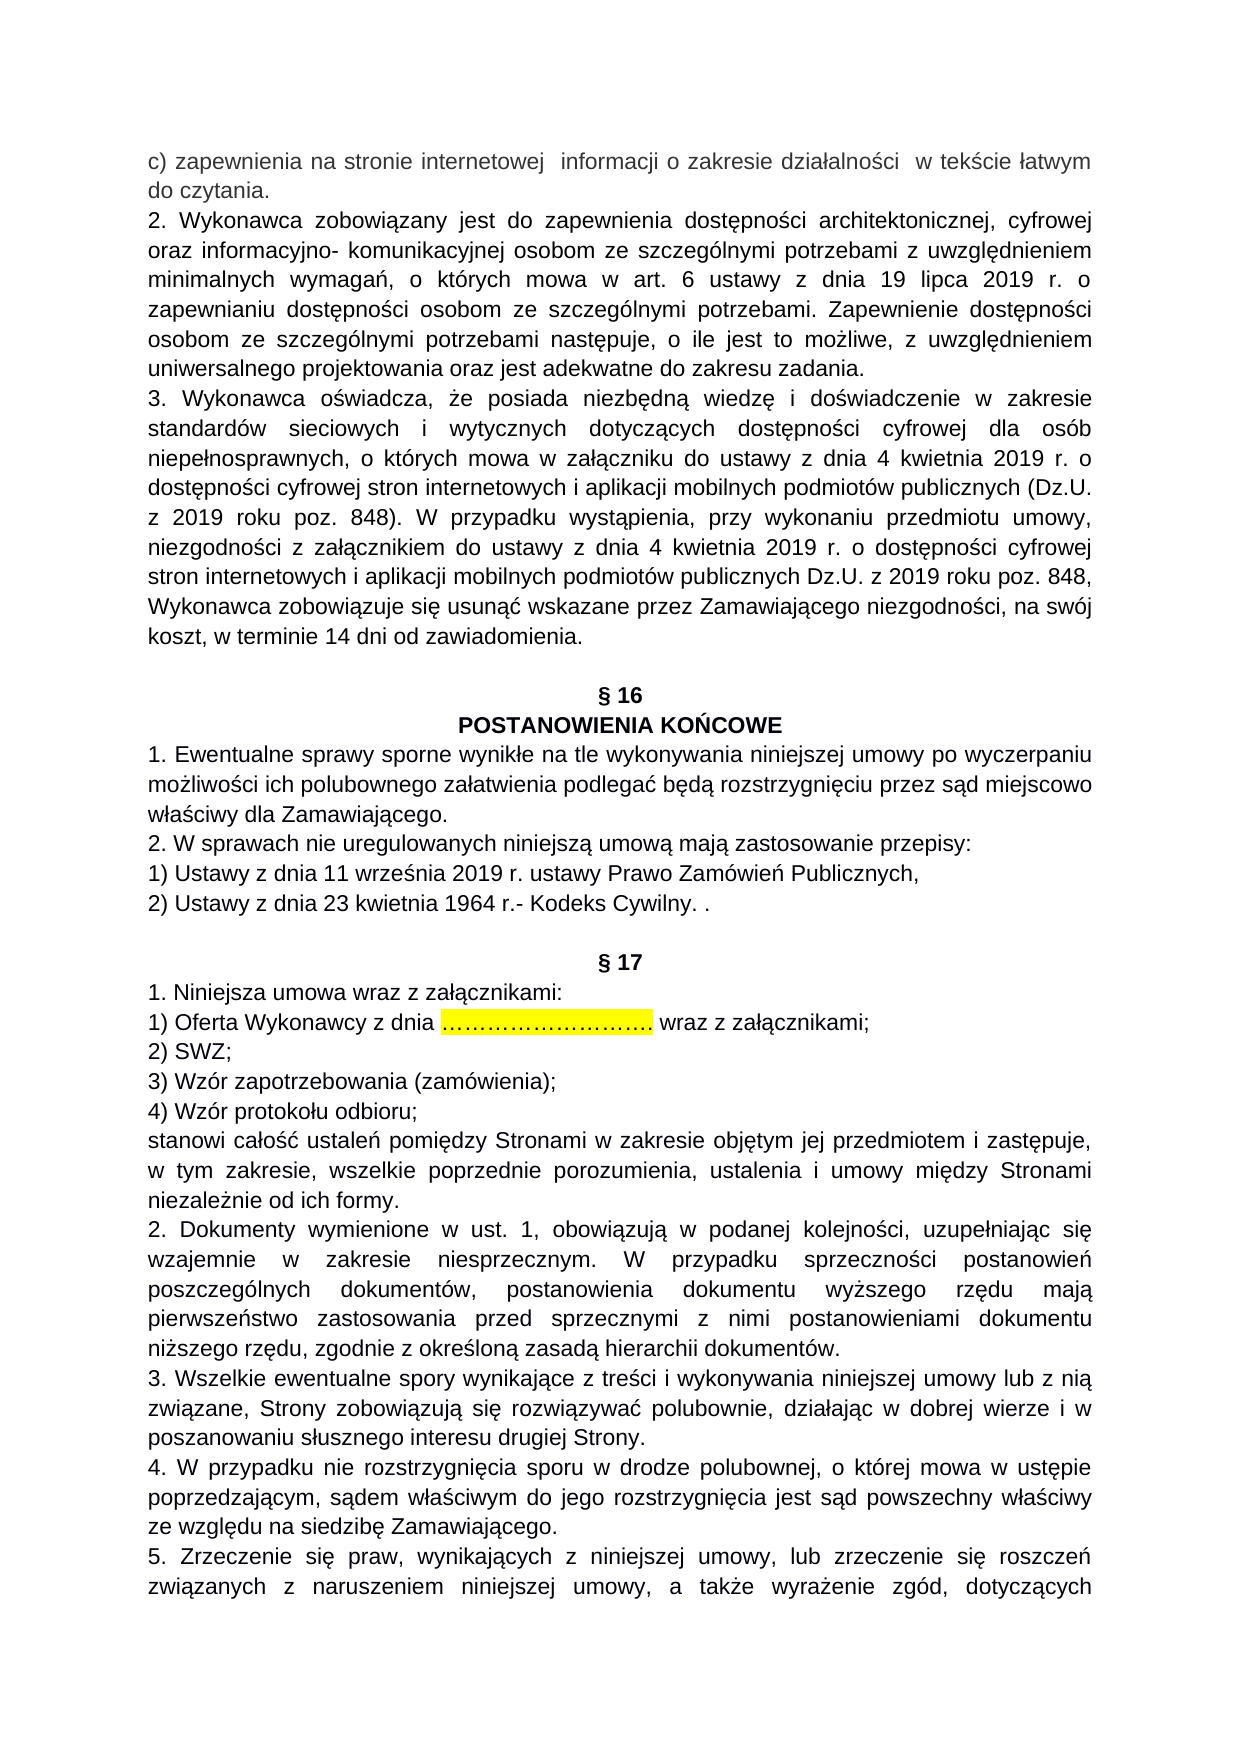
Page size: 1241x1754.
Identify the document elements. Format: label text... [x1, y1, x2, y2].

text § 17 [148, 949, 1093, 976]
text 3. Wykonawca oświadcza, że posiada niezbędną wiedzę i doświadczenie w zakresie standardów sieciowych i wytycznych dotyczących dostępności cyfrowej dla osób niepełnosprawnych, o których mowa w załączniku do ustawy z dnia 4 kwietnia 2019 r. o dostępności cyfrowej stron internetowych i aplikacji mobilnych podmiotów publicznych (Dz.U. z 2019 roku poz. 848). W przypadku wystąpienia, przy wykonaniu przedmiotu umowy, niezgodności z załącznikiem do ustawy z dnia 4 kwietnia 2019 r. o dostępności cyfrowej stron internetowych i aplikacji mobilnych podmiotów publicznych Dz.U. z 2019 roku poz. 848, Wykonawca zobowiązuje się usunąć wskazane przez Zamawiającego niezgodności, na swój koszt, w terminie 14 dni od zawiadomienia. [148, 385, 1093, 649]
text 4. W przypadku nie rozstrzygnięcia sporu w drodze polubownej, o której mowa w ustępie poprzedzającym, sądem właściwym do jego rozstrzygnięcia jest sąd powszechny właściwy ze względu na siedzibę Zamawiającego. [148, 1454, 1093, 1539]
text 2) Ustawy z dnia 23 kwietnia 1964 r.- Kodeks Cywilny. . [148, 890, 1093, 916]
text 4) Wzór protokołu odbioru; [148, 1098, 1093, 1124]
text 1) Ustawy z dnia 11 września 2019 r. ustawy Prawo Zamówień Publicznych, [148, 860, 1093, 886]
text § 16 [148, 682, 1093, 708]
text stanowi całość ustaleń pomiędzy Stronami w zakresie objętym jej przedmiotem i zastępuje, w tym zakresie, wszelkie poprzednie porozumienia, ustalenia i umowy między Stronami niezależnie od ich formy. [148, 1127, 1093, 1213]
text 1. Niniejsza umowa wraz z załącznikami: [148, 979, 1093, 1005]
text 1. Ewentualne sprawy sporne wynikłe na tle wykonywania niniejszej umowy po wyczerpaniu możliwości ich polubownego załatwienia podlegać będą rozstrzygnięciu przez sąd miejscowo właściwy dla Zamawiającego. [148, 741, 1093, 827]
text 2. W sprawach nie uregulowanych niniejszą umową mają zastosowanie przepisy: [148, 830, 1093, 857]
text 2. Wykonawca zobowiązany jest do zapewnienia dostępności architektonicznej, cyfrowej oraz informacyjno- komunikacyjnej osobom ze szczególnymi potrzebami z uwzględnieniem minimalnych wymagań, o których mowa w art. 6 ustawy z dnia 19 lipca 2019 r. o zapewnianiu dostępności osobom ze szczególnymi potrzebami. Zapewnienie dostępności osobom ze szczególnymi potrzebami następuje, o ile jest to możliwe, z uwzględnieniem uniwersalnego projektowania oraz jest adekwatne do zakresu zadania. [148, 207, 1093, 382]
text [148, 1543, 1093, 1599]
text 2) SWZ; [148, 1038, 1093, 1064]
text POSTANOWIENIA KOŃCOWE [148, 712, 1093, 738]
text c) zapewnienia na stronie internetowej informacji o zakresie działalności w tekście łatwym do czytania. [148, 148, 1093, 204]
text 2. Dokumenty wymienione w ust. 1, obowiązują w podanej kolejności, uzupełniając się wzajemnie w zakresie niesprzecznym. W przypadku sprzeczności postanowień poszczególnych dokumentów, postanowienia dokumentu wyższego rzędu mają pierwszeństwo zastosowania przed sprzecznymi z nimi postanowieniami dokumentu niższego rzędu, zgodnie z określoną zasadą hierarchii dokumentów. [148, 1216, 1093, 1361]
text 3. Wszelkie ewentualne spory wynikające z treści i wykonywania niniejszej umowy lub z nią związane, Strony zobowiązują się rozwiązywać polubownie, działając w dobrej wierze i w poszanowaniu słusznego interesu drugiej Strony. [148, 1365, 1093, 1451]
text 3) Wzór zapotrzebowania (zamówienia); [148, 1068, 1093, 1094]
text 1) Oferta Wykonawcy z dnia ………………………. wraz z załącznikami; [148, 1008, 1093, 1035]
